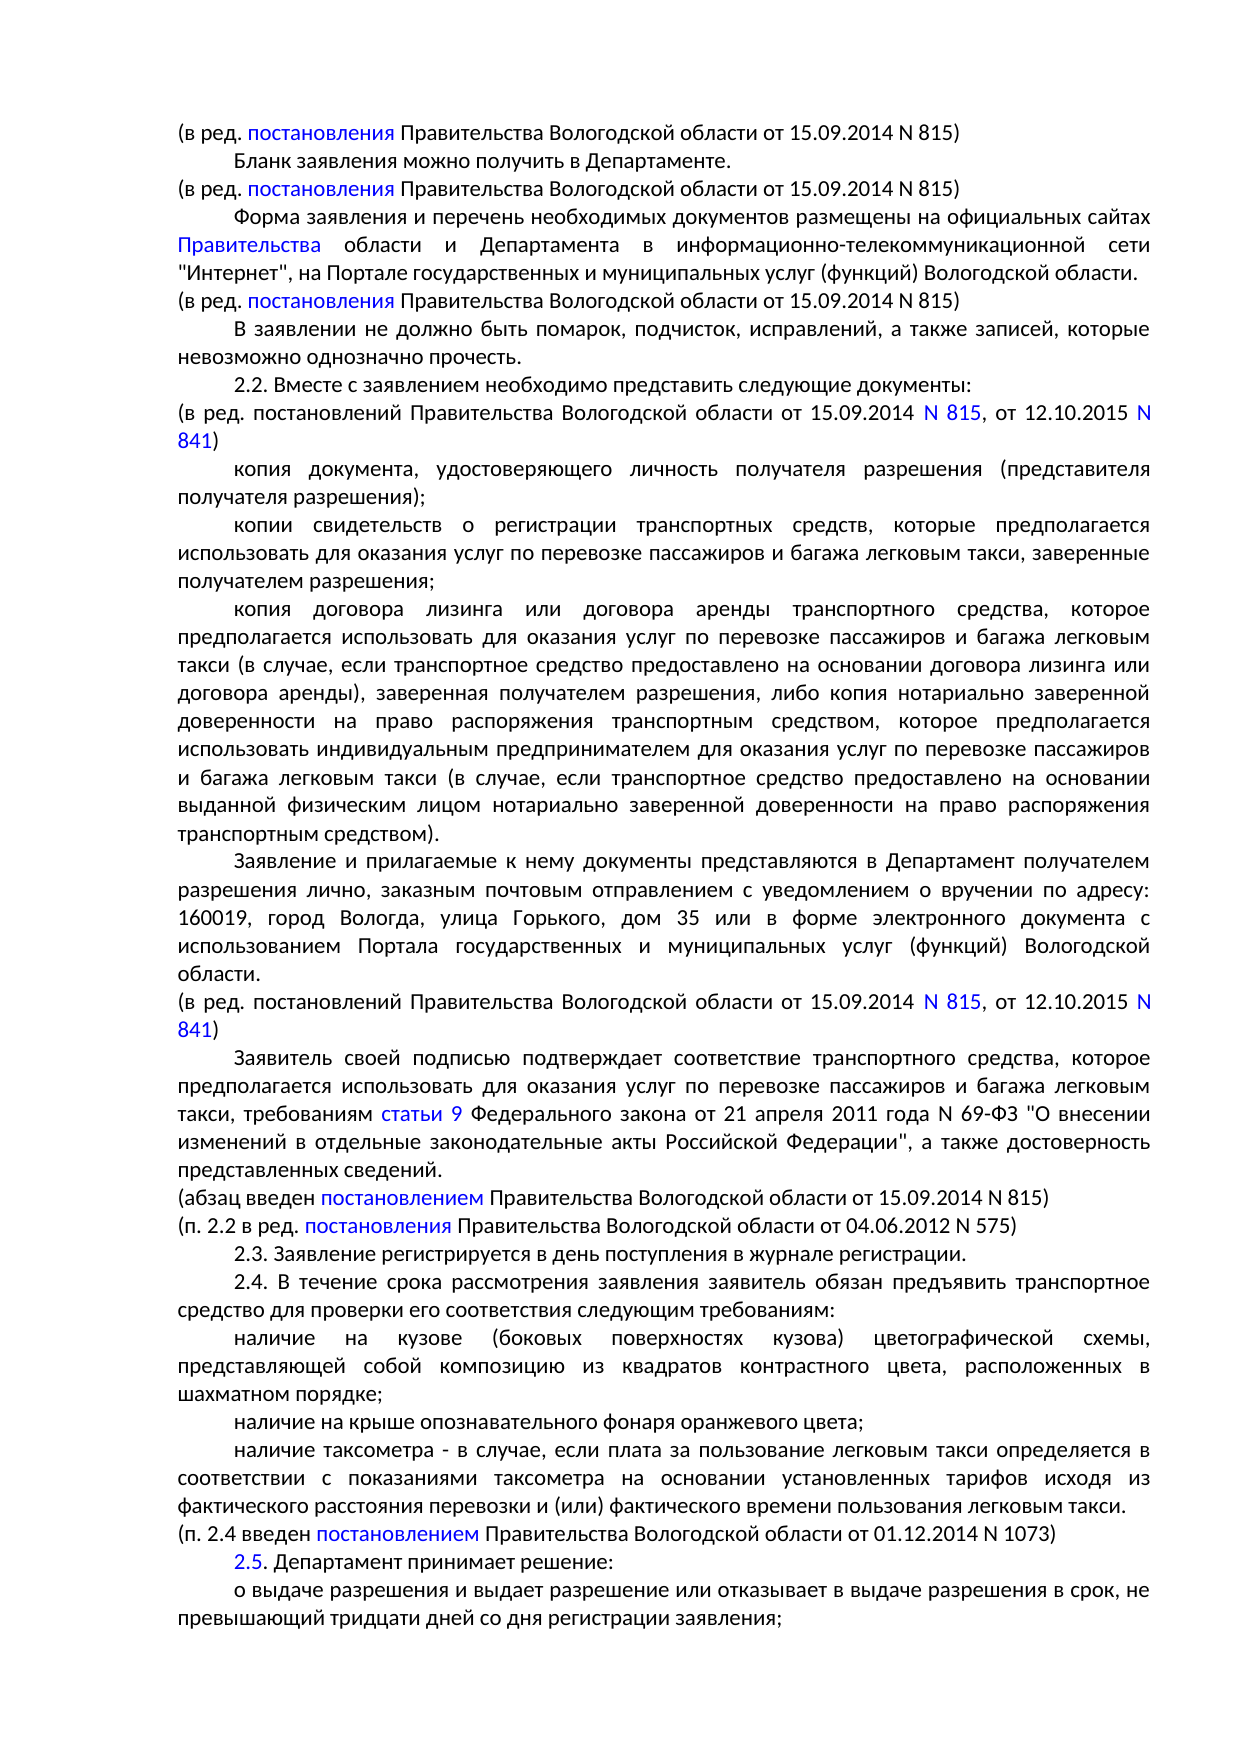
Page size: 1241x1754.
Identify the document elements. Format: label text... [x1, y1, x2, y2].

text 2.2. Вместе с заявлением необходимо представить следующие документы: [177, 370, 1152, 398]
text Заявитель своей подписью подтверждает соответствие транспортного средства, которое предполагается использовать для оказания услуг по перевозке пассажиров и багажа легковым такси, требованиям статьи 9 Федерального закона от 21 апреля 2011 года N 69-ФЗ "О внесении изменений в отдельные законодательные акты Российской Федерации", а также достоверность представленных сведений. [177, 1043, 1152, 1183]
text копия документа, удостоверяющего личность получателя разрешения (представителя получателя разрешения); [177, 454, 1152, 510]
text (абзац введен постановлением Правительства Вологодской области от 15.09.2014 N 815) [177, 1183, 1152, 1211]
text (в ред. постановления Правительства Вологодской области от 15.09.2014 N 815) [177, 118, 1152, 146]
text наличие на кузове (боковых поверхностях кузова) цветографической схемы, представляющей собой композицию из квадратов контрастного цвета, расположенных в шахматном порядке; [177, 1323, 1152, 1407]
text наличие таксометра - в случае, если плата за пользование легковым такси определяется в соответствии с показаниями таксометра на основании установленных тарифов исходя из фактического расстояния перевозки и (или) фактического времени пользования легковым такси. [177, 1435, 1152, 1519]
text Форма заявления и перечень необходимых документов размещены на официальных сайтах Правительства области и Департамента в информационно-телекоммуникационной сети "Интернет", на Портале государственных и муниципальных услуг (функций) Вологодской области. [177, 202, 1152, 286]
text копии свидетельств о регистрации транспортных средств, которые предполагается использовать для оказания услуг по перевозке пассажиров и багажа легковым такси, заверенные получателем разрешения; [177, 510, 1152, 594]
text 2.3. Заявление регистрируется в день поступления в журнале регистрации. [177, 1239, 1152, 1267]
text Бланк заявления можно получить в Департаменте. [177, 146, 1152, 174]
text (в ред. постановления Правительства Вологодской области от 15.09.2014 N 815) [177, 174, 1152, 202]
text 2.5. Департамент принимает решение: [177, 1547, 1152, 1575]
text Заявление и прилагаемые к нему документы представляются в Департамент получателем разрешения лично, заказным почтовым отправлением с уведомлением о вручении по адресу: 160019, город Вологда, улица Горького, дом 35 или в форме электронного документа с использованием Портала государственных и муниципальных услуг (функций) Вологодской области. [177, 847, 1152, 987]
text о выдаче разрешения и выдает разрешение или отказывает в выдаче разрешения в срок, не превышающий тридцати дней со дня регистрации заявления; [177, 1575, 1152, 1631]
text 2.4. В течение срока рассмотрения заявления заявитель обязан предъявить транспортное средство для проверки его соответствия следующим требованиям: [177, 1267, 1152, 1323]
text (в ред. постановлений Правительства Вологодской области от 15.09.2014 N 815, от 12.10.2015 N 841) [177, 987, 1152, 1043]
text (в ред. постановлений Правительства Вологодской области от 15.09.2014 N 815, от 12.10.2015 N 841) [177, 398, 1152, 454]
text В заявлении не должно быть помарок, подчисток, исправлений, а также записей, которые невозможно однозначно прочесть. [177, 314, 1152, 370]
text (п. 2.2 в ред. постановления Правительства Вологодской области от 04.06.2012 N 575) [177, 1211, 1152, 1239]
text наличие на крыше опознавательного фонаря оранжевого цвета; [177, 1407, 1152, 1435]
text копия договора лизинга или договора аренды транспортного средства, которое предполагается использовать для оказания услуг по перевозке пассажиров и багажа легковым такси (в случае, если транспортное средство предоставлено на основании договора лизинга или договора аренды), заверенная получателем разрешения, либо копия нотариально заверенной доверенности на право распоряжения транспортным средством, которое предполагается использовать индивидуальным предпринимателем для оказания услуг по перевозке пассажиров и багажа легковым такси (в случае, если транспортное средство предоставлено на основании выданной физическим лицом нотариально заверенной доверенности на право распоряжения транспортным средством). [177, 594, 1152, 847]
text (в ред. постановления Правительства Вологодской области от 15.09.2014 N 815) [177, 286, 1152, 314]
text (п. 2.4 введен постановлением Правительства Вологодской области от 01.12.2014 N 1073) [177, 1519, 1152, 1547]
